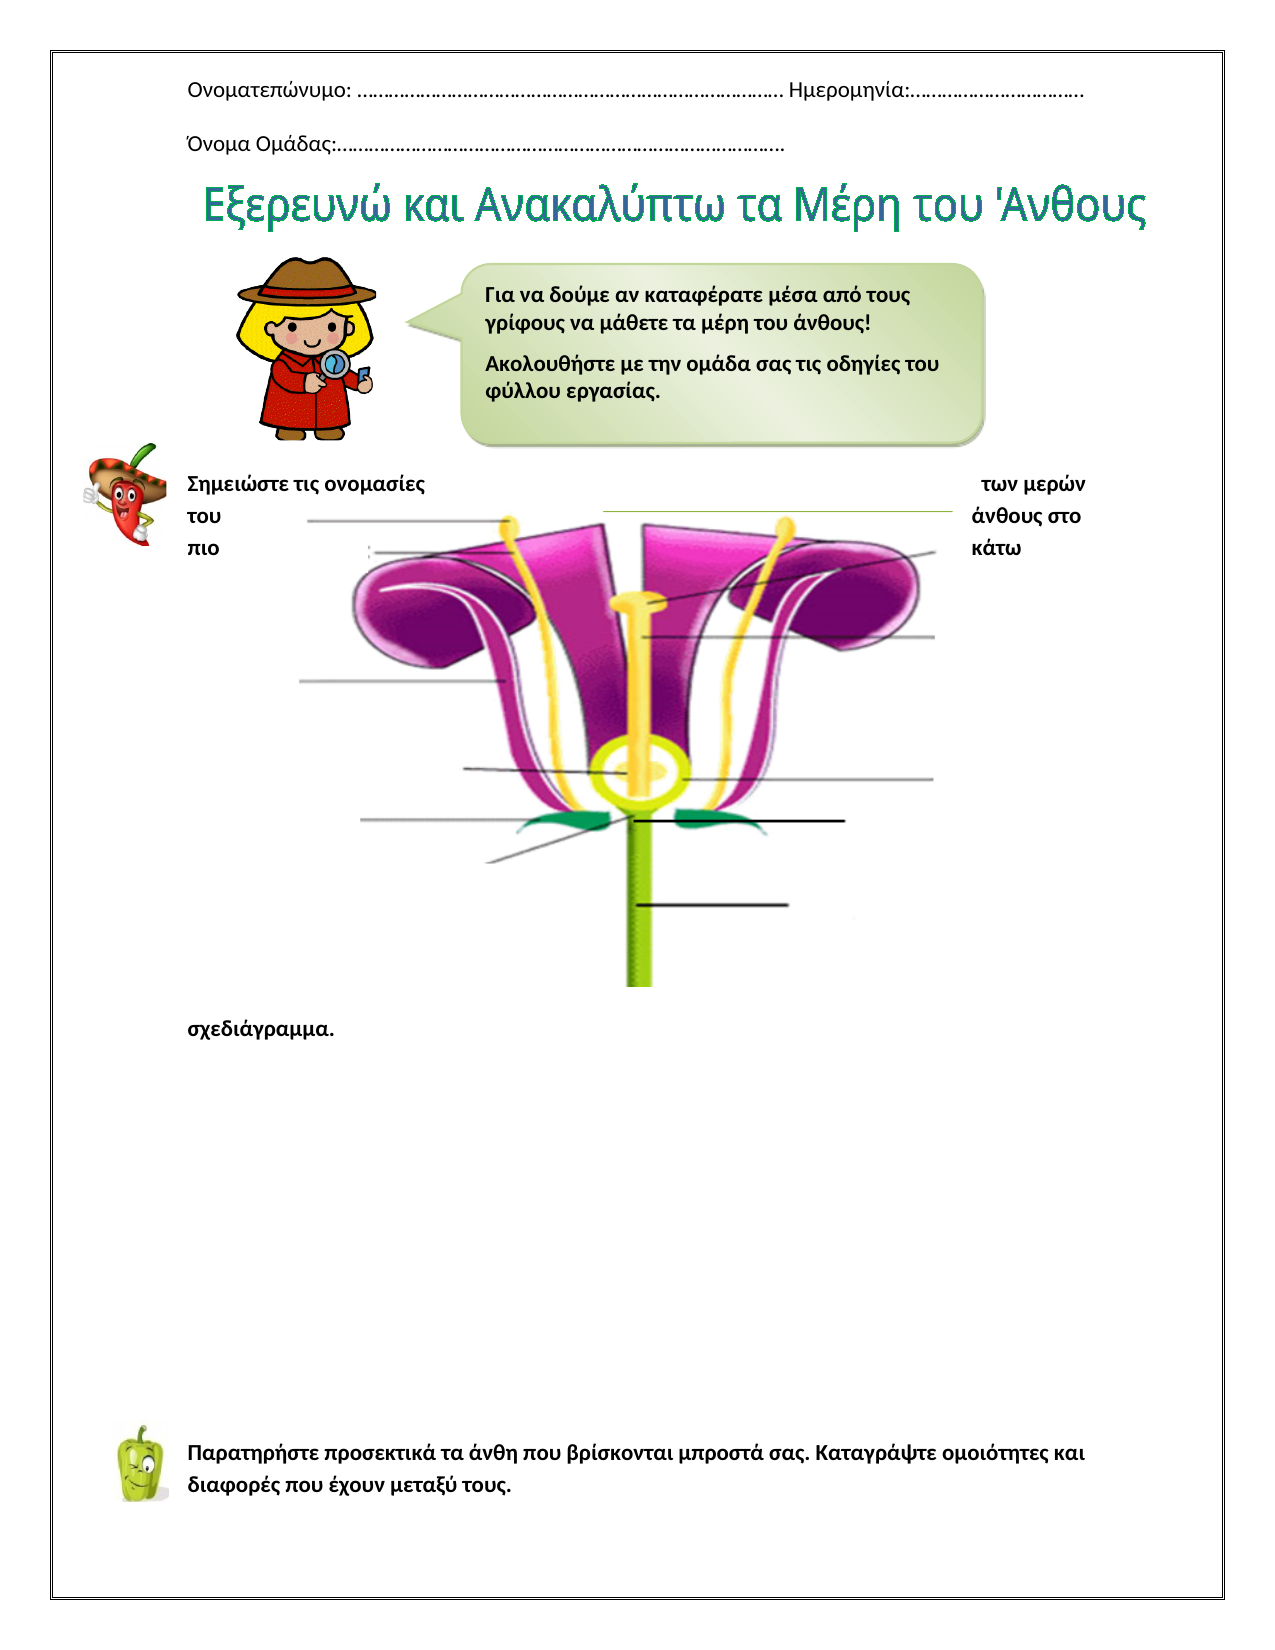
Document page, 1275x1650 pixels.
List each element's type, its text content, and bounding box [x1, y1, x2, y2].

text Παρατηρήστε προσεκτικά τα άνθη που βρίσκονται μπροστά σας. Καταγράψτε ομοιότητες και διαφορές που έχουν μεταξύ τους. [187, 1438, 1087, 1498]
picture [81, 443, 167, 544]
picture [277, 511, 953, 987]
picture [235, 256, 377, 441]
